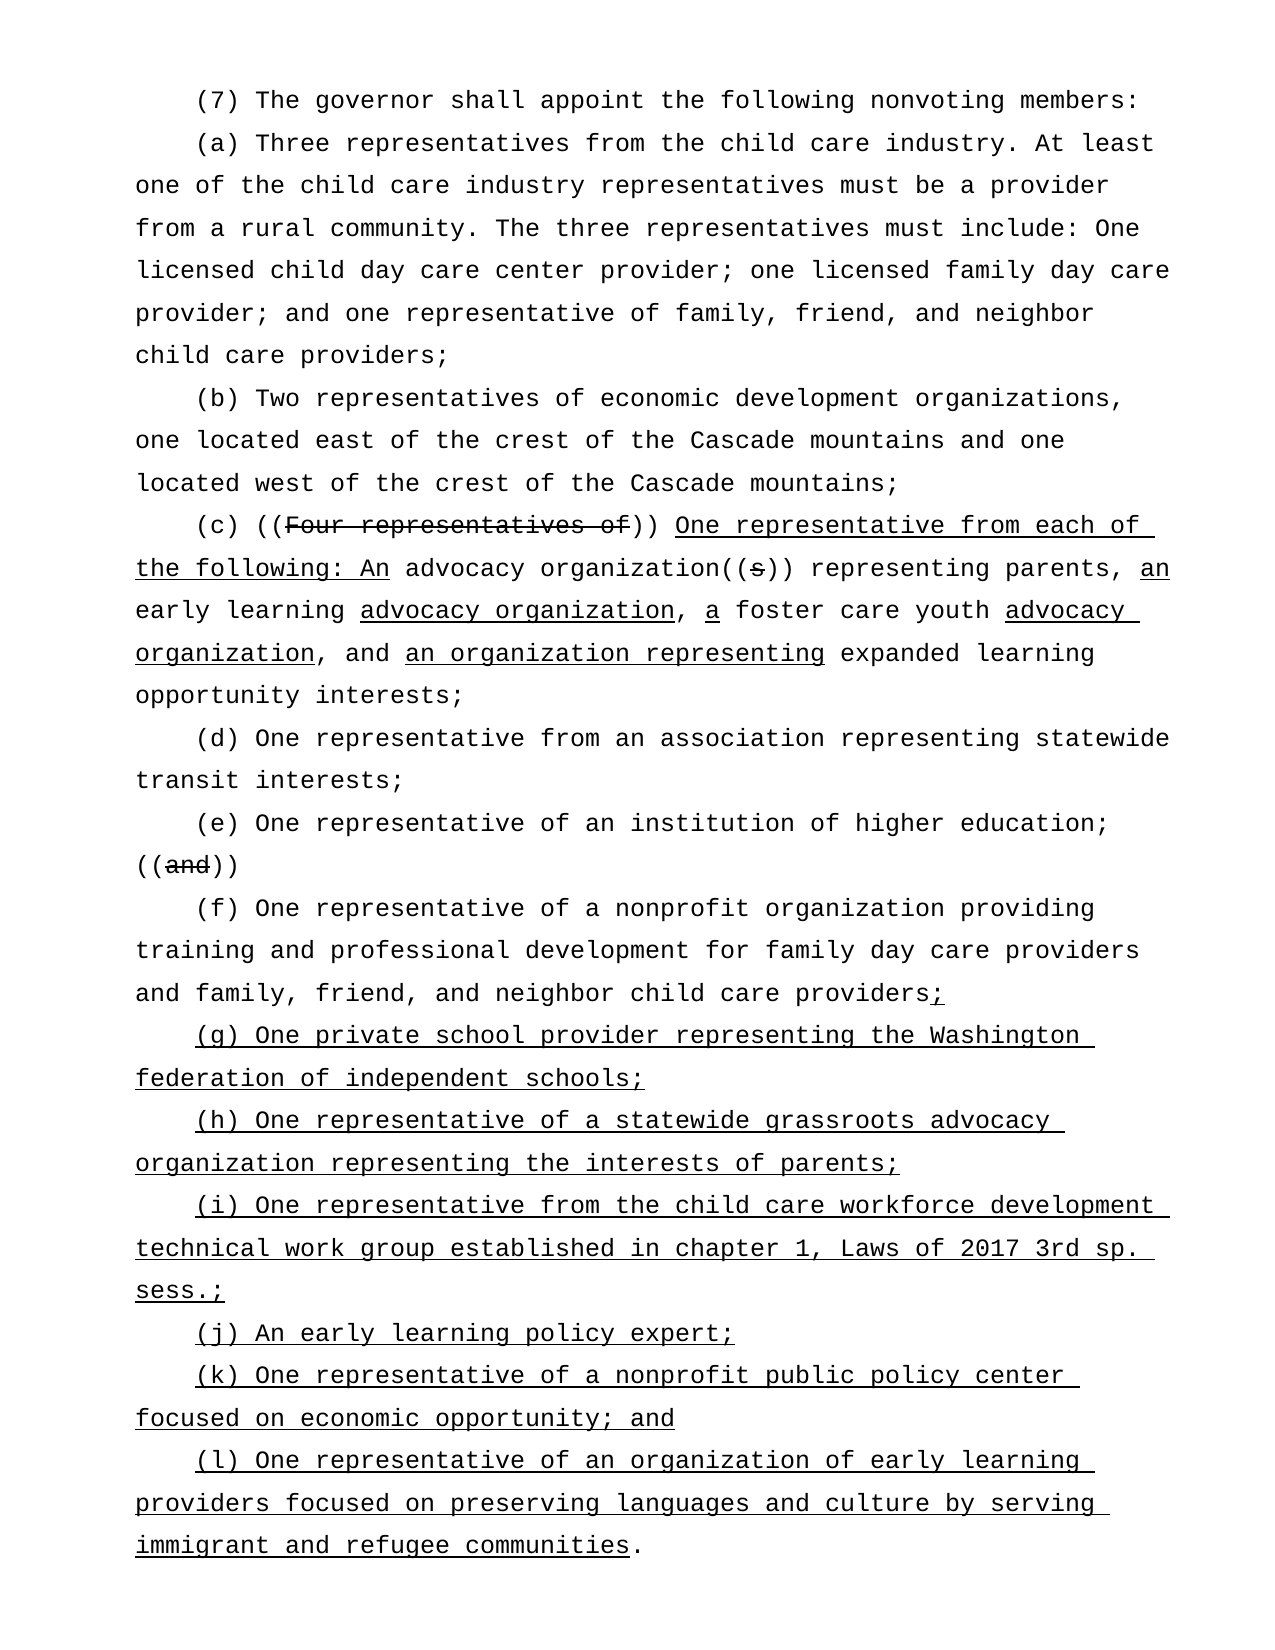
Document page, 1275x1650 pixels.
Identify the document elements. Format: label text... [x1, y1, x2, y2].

text (d) One representative from an association representing statewide transit interests; [135, 712, 1170, 797]
text (h) One representative of a statewide grassroots advocacy organization representing the interests of parents; [135, 1095, 1170, 1180]
text (e) One representative of an institution of higher education; ((and)) [135, 797, 1170, 882]
text (7) The governor shall appoint the following nonvoting members: [135, 75, 1170, 117]
text (j) An early learning policy expert; [135, 1307, 1170, 1350]
text (f) One representative of a nonprofit organization providing training and professional development for family day care providers and family, friend, and neighbor child care providers; [135, 882, 1170, 1010]
text (l) One representative of an organization of early learning providers focused on preserving languages and culture by serving immigrant and refugee communities. [135, 1435, 1170, 1562]
text (b) Two representatives of economic development organizations, one located east of the crest of the Cascade mountains and one located west of the crest of the Cascade mountains; [135, 372, 1170, 500]
text (a) Three representatives from the child care industry. At least one of the child care industry representatives must be a provider from a rural community. The three representatives must include: One licensed child day care center provider; one licensed family day care provider; and one representative of family, friend, and neighbor child care providers; [135, 117, 1170, 372]
text (g) One private school provider representing the Washington federation of independent schools; [135, 1010, 1170, 1095]
text (c) ((Four representatives of)) One representative from each of the following: An advocacy organization((s)) representing parents, an early learning advocacy organization, a foster care youth advocacy organization, and an organization representing expanded learning opportunity interests; [135, 500, 1170, 712]
text (k) One representative of a nonprofit public policy center focused on economic opportunity; and [135, 1350, 1170, 1435]
text (i) One representative from the child care workforce development technical work group established in chapter 1, Laws of 2017 3rd sp. sess.; [135, 1180, 1170, 1307]
